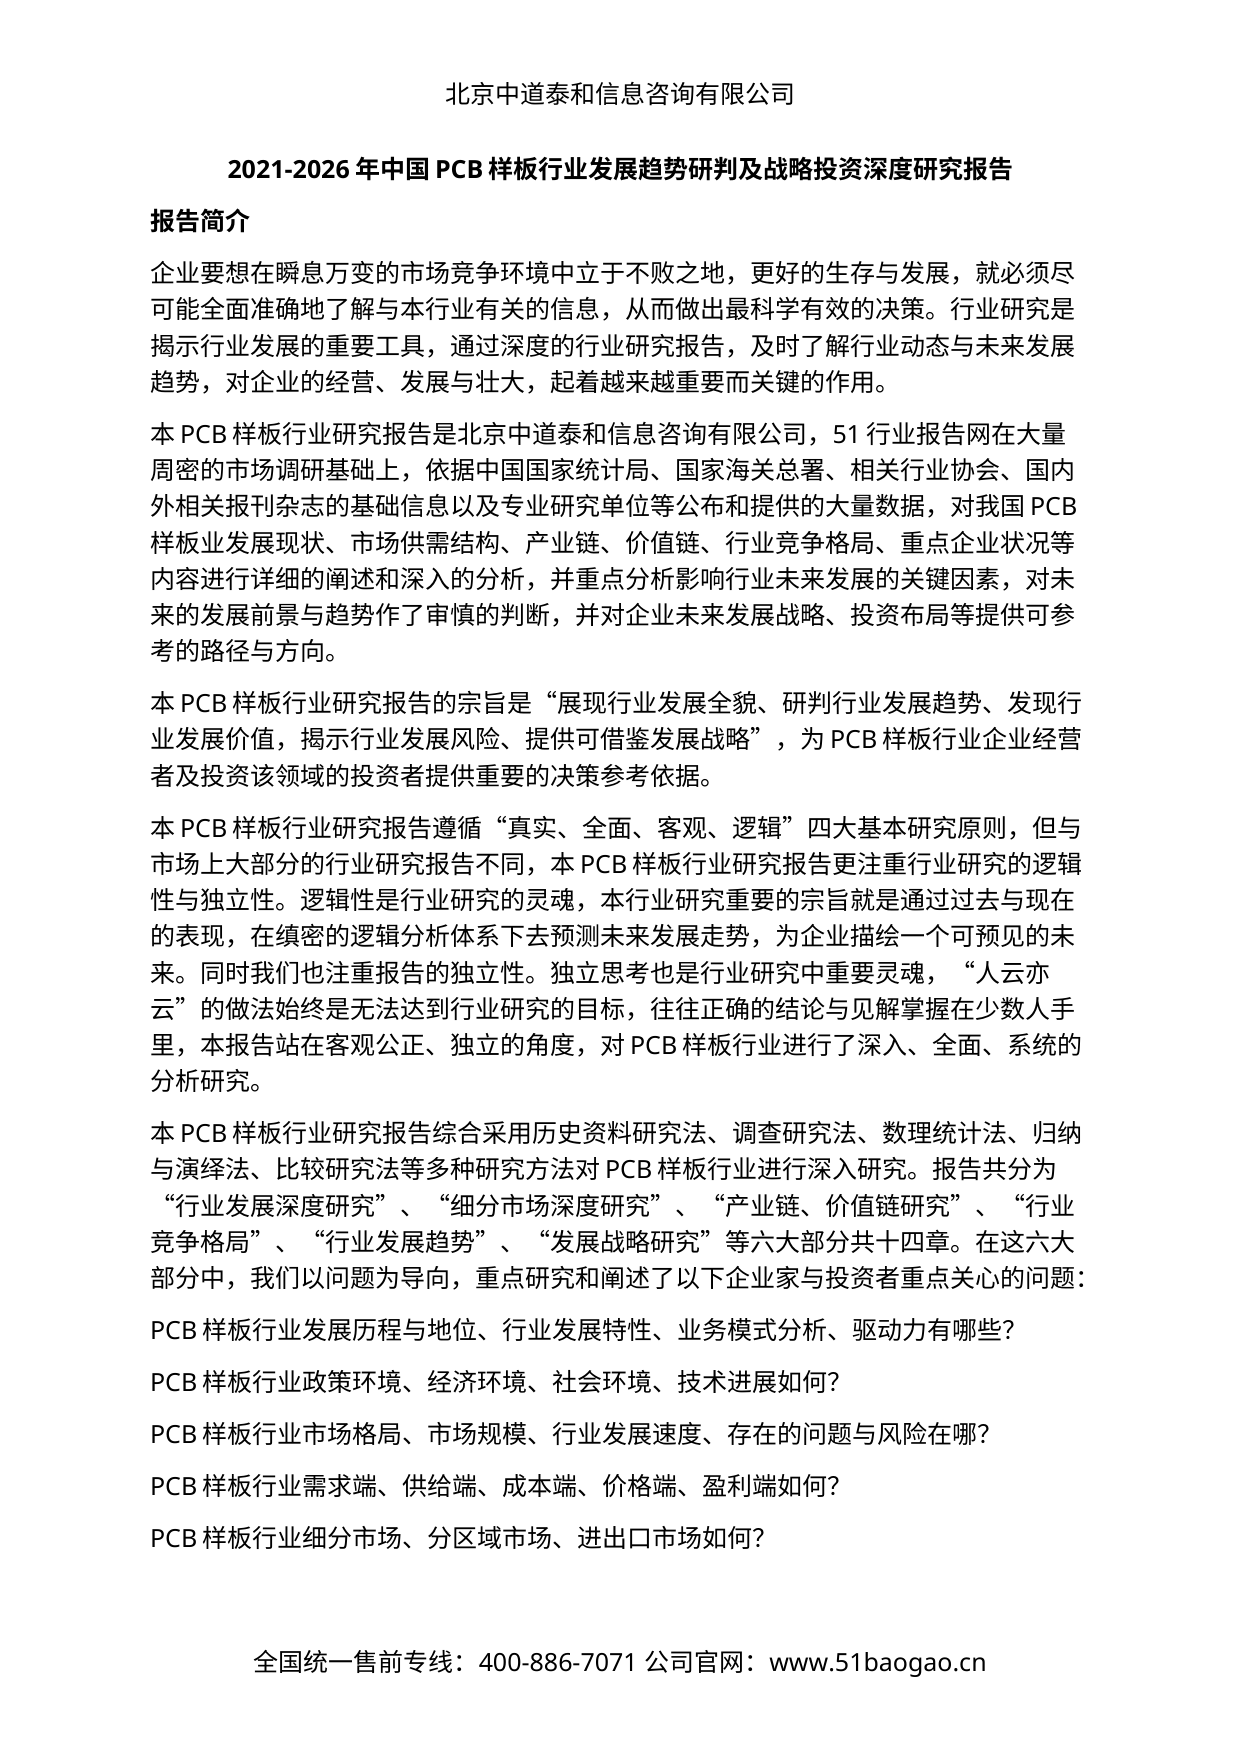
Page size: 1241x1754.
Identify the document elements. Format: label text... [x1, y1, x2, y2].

text PCB样板行业细分市场、分区域市场、进出口市场如何？ [150, 1518, 1090, 1554]
text 本PCB样板行业研究报告综合采用历史资料研究法、调查研究法、数理统计法、归纳与演绎法、比较研究法等多种研究方法对PCB样板行业进行深入研究。报告共分为“行业发展深度研究”、“细分市场深度研究”、“产业链、价值链研究”、“行业竞争格局”、“行业发展趋势”、“发展战略研究”等六大部分共十四章。在这六大部分中，我们以问题为导向，重点研究和阐述了以下企业家与投资者重点关心的问题： [150, 1114, 1090, 1295]
text 本PCB样板行业研究报告是北京中道泰和信息咨询有限公司，51行业报告网在大量周密的市场调研基础上，依据中国国家统计局、国家海关总署、相关行业协会、国内外相关报刊杂志的基础信息以及专业研究单位等公布和提供的大量数据，对我国PCB样板业发展现状、市场供需结构、产业链、价值链、行业竞争格局、重点企业状况等内容进行详细的阐述和深入的分析，并重点分析影响行业未来发展的关键因素，对未来的发展前景与趋势作了审慎的判断，并对企业未来发展战略、投资布局等提供可参考的路径与方向。 [150, 414, 1090, 668]
text PCB样板行业发展历程与地位、行业发展特性、业务模式分析、驱动力有哪些？ [150, 1311, 1090, 1347]
text 企业要想在瞬息万变的市场竞争环境中立于不败之地，更好的生存与发展，就必须尽可能全面准确地了解与本行业有关的信息，从而做出最科学有效的决策。行业研究是揭示行业发展的重要工具，通过深度的行业研究报告，及时了解行业动态与未来发展趋势，对企业的经营、发展与壮大，起着越来越重要而关键的作用。 [150, 254, 1090, 399]
text 本PCB样板行业研究报告遵循“真实、全面、客观、逻辑”四大基本研究原则，但与市场上大部分的行业研究报告不同，本PCB样板行业研究报告更注重行业研究的逻辑性与独立性。逻辑性是行业研究的灵魂，本行业研究重要的宗旨就是通过过去与现在的表现，在缜密的逻辑分析体系下去预测未来发展走势，为企业描绘一个可预见的未来。同时我们也注重报告的独立性。独立思考也是行业研究中重要灵魂，“人云亦云”的做法始终是无法达到行业研究的目标，往往正确的结论与见解掌握在少数人手里，本报告站在客观公正、独立的角度，对PCB样板行业进行了深入、全面、系统的分析研究。 [150, 808, 1090, 1098]
text 本PCB样板行业研究报告的宗旨是“展现行业发展全貌、研判行业发展趋势、发现行业发展价值，揭示行业发展风险、提供可借鉴发展战略”，为PCB样板行业企业经营者及投资该领域的投资者提供重要的决策参考依据。 [150, 684, 1090, 792]
text PCB样板行业需求端、供给端、成本端、价格端、盈利端如何？ [150, 1466, 1090, 1502]
text 报告简介 [150, 202, 1090, 238]
text PCB样板行业市场格局、市场规模、行业发展速度、存在的问题与风险在哪？ [150, 1414, 1090, 1451]
text 2021-2026年中国PCB样板行业发展趋势研判及战略投资深度研究报告 [150, 150, 1090, 186]
text PCB样板行业政策环境、经济环境、社会环境、技术进展如何？ [150, 1362, 1090, 1399]
